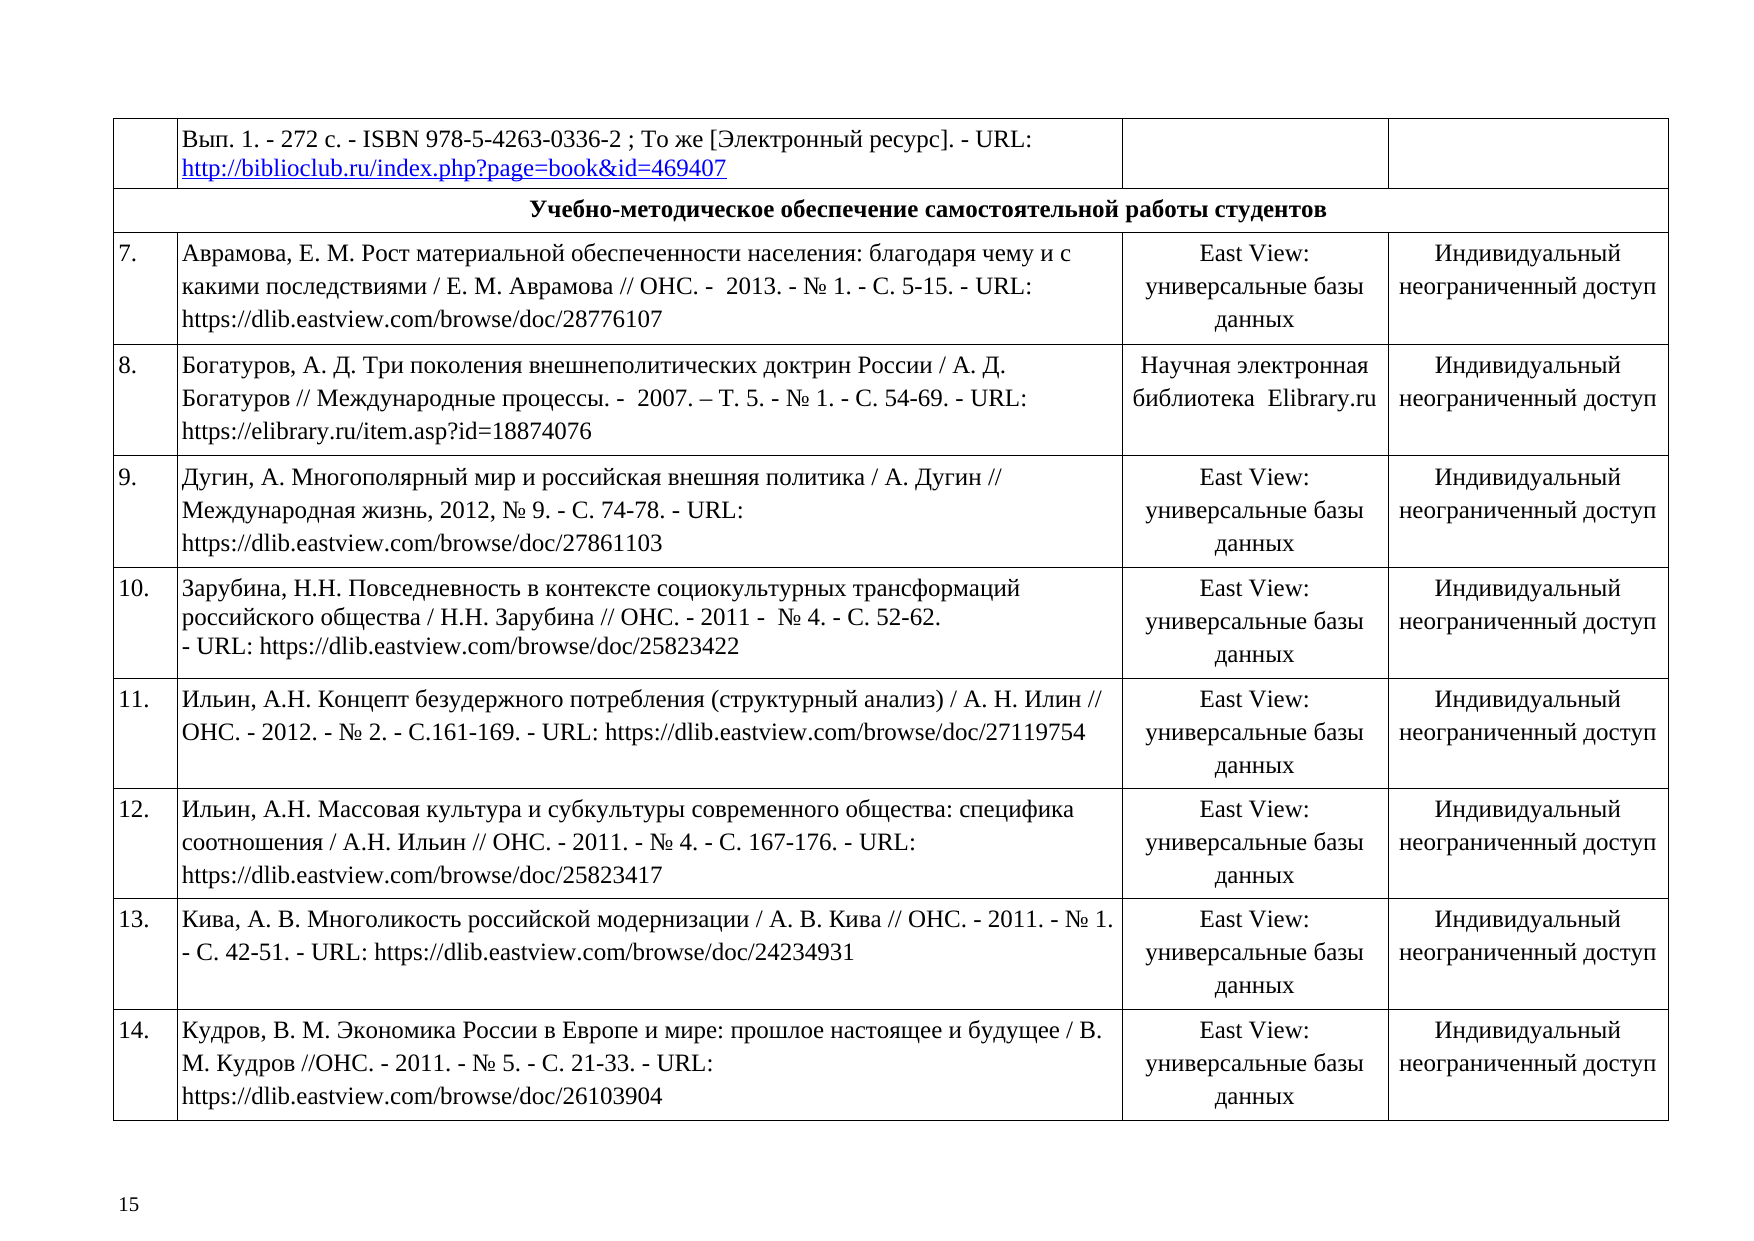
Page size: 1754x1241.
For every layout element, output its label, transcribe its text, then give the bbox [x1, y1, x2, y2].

table_cell Кудров, В. М. Экономика России в Европе и мире: прошлое настоящее и будущее / В. М. Кудров //ОНС. - 2011. - № 5. - С. 21-33. - URL: https://dlib.eastview.com/browse/doc/26103904 [178, 1010, 1122, 1120]
table_cell Ильин, А.Н. Концепт безудержного потребления (структурный анализ) / А. Н. Илин // ОНС. - 2012. - № 2. - С.161-169. - URL: https://dlib.eastview.com/browse/doc/27119754 [178, 679, 1122, 788]
table_cell Научная электронная библиотека Elibrary.ru [1123, 345, 1388, 455]
table_cell [114, 568, 177, 677]
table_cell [1123, 119, 1388, 188]
table_cell [114, 899, 177, 1008]
table_cell Индивидуальный неограниченный доступ [1389, 899, 1668, 1008]
table_cell Зарубина, Н.Н. Повседневность в контексте социокультурных трансформаций российского общества / Н.Н. Зарубина // ОНС. - 2011 - № 4. - С. 52-62. - URL: https://dlib.eastview.com/browse/doc/25823422 [178, 568, 1122, 677]
table_cell Индивидуальный неограниченный доступ [1389, 789, 1668, 898]
table_cell East View: универсальные базы данных [1123, 899, 1388, 1008]
table_cell Богатуров, А. Д. Три поколения внешнеполитических доктрин России / А. Д. Богатуров // Международные процессы. - 2007. – Т. 5. - № 1. - С. 54-69. - URL: https://elibrary.ru/item.asp?id=18874076 [178, 345, 1122, 455]
table_cell [114, 456, 177, 567]
table_cell [114, 233, 177, 344]
table_cell East View: универсальные базы данных [1123, 679, 1388, 788]
table_cell [114, 345, 177, 455]
table_cell Аврамова, Е. М. Рост материальной обеспеченности населения: благодаря чему и с какими последствиями / Е. М. Аврамова // ОНС. - 2013. - № 1. - С. 5-15. - URL: https://dlib.eastview.com/browse/doc/28776107 [178, 233, 1122, 344]
table_cell East View: универсальные базы данных [1123, 233, 1388, 344]
table_cell East View: универсальные базы данных [1123, 568, 1388, 677]
table_cell [114, 119, 177, 188]
table_cell Дугин, А. Многополярный мир и российская внешняя политика / А. Дугин // Международная жизнь, 2012, № 9. - С. 74-78. - URL: https://dlib.eastview.com/browse/doc/27861103 [178, 456, 1122, 567]
table_cell [114, 789, 177, 898]
table_cell East View: универсальные базы данных [1123, 789, 1388, 898]
table_cell East View: универсальные базы данных [1123, 456, 1388, 567]
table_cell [1123, 1010, 1388, 1120]
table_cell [1389, 119, 1668, 188]
table_cell Индивидуальный неограниченный доступ [1389, 456, 1668, 567]
table_cell Индивидуальный неограниченный доступ [1389, 345, 1668, 455]
table_cell [114, 679, 177, 788]
table_cell Индивидуальный неограниченный доступ [1389, 568, 1668, 677]
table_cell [178, 119, 1122, 188]
table_cell [114, 1010, 177, 1120]
table_cell Ильин, А.Н. Массовая культура и субкультуры современного общества: специфика соотношения / А.Н. Ильин // ОНС. - 2011. - № 4. - С. 167-176. - URL: https://dlib.eastview.com/browse/doc/25823417 [178, 789, 1122, 898]
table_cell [1389, 1010, 1668, 1120]
table_cell Индивидуальный неограниченный доступ [1389, 679, 1668, 788]
table_cell Учебно-методическое обеспечение самостоятельной работы студентов [114, 189, 1668, 232]
table_cell Кива, А. В. Многоликость российской модернизации / А. В. Кива // ОНС. - 2011. - № 1. - С. 42-51. - URL: https://dlib.eastview.com/browse/doc/24234931 [178, 899, 1122, 1008]
table_cell Индивидуальный неограниченный доступ [1389, 233, 1668, 344]
